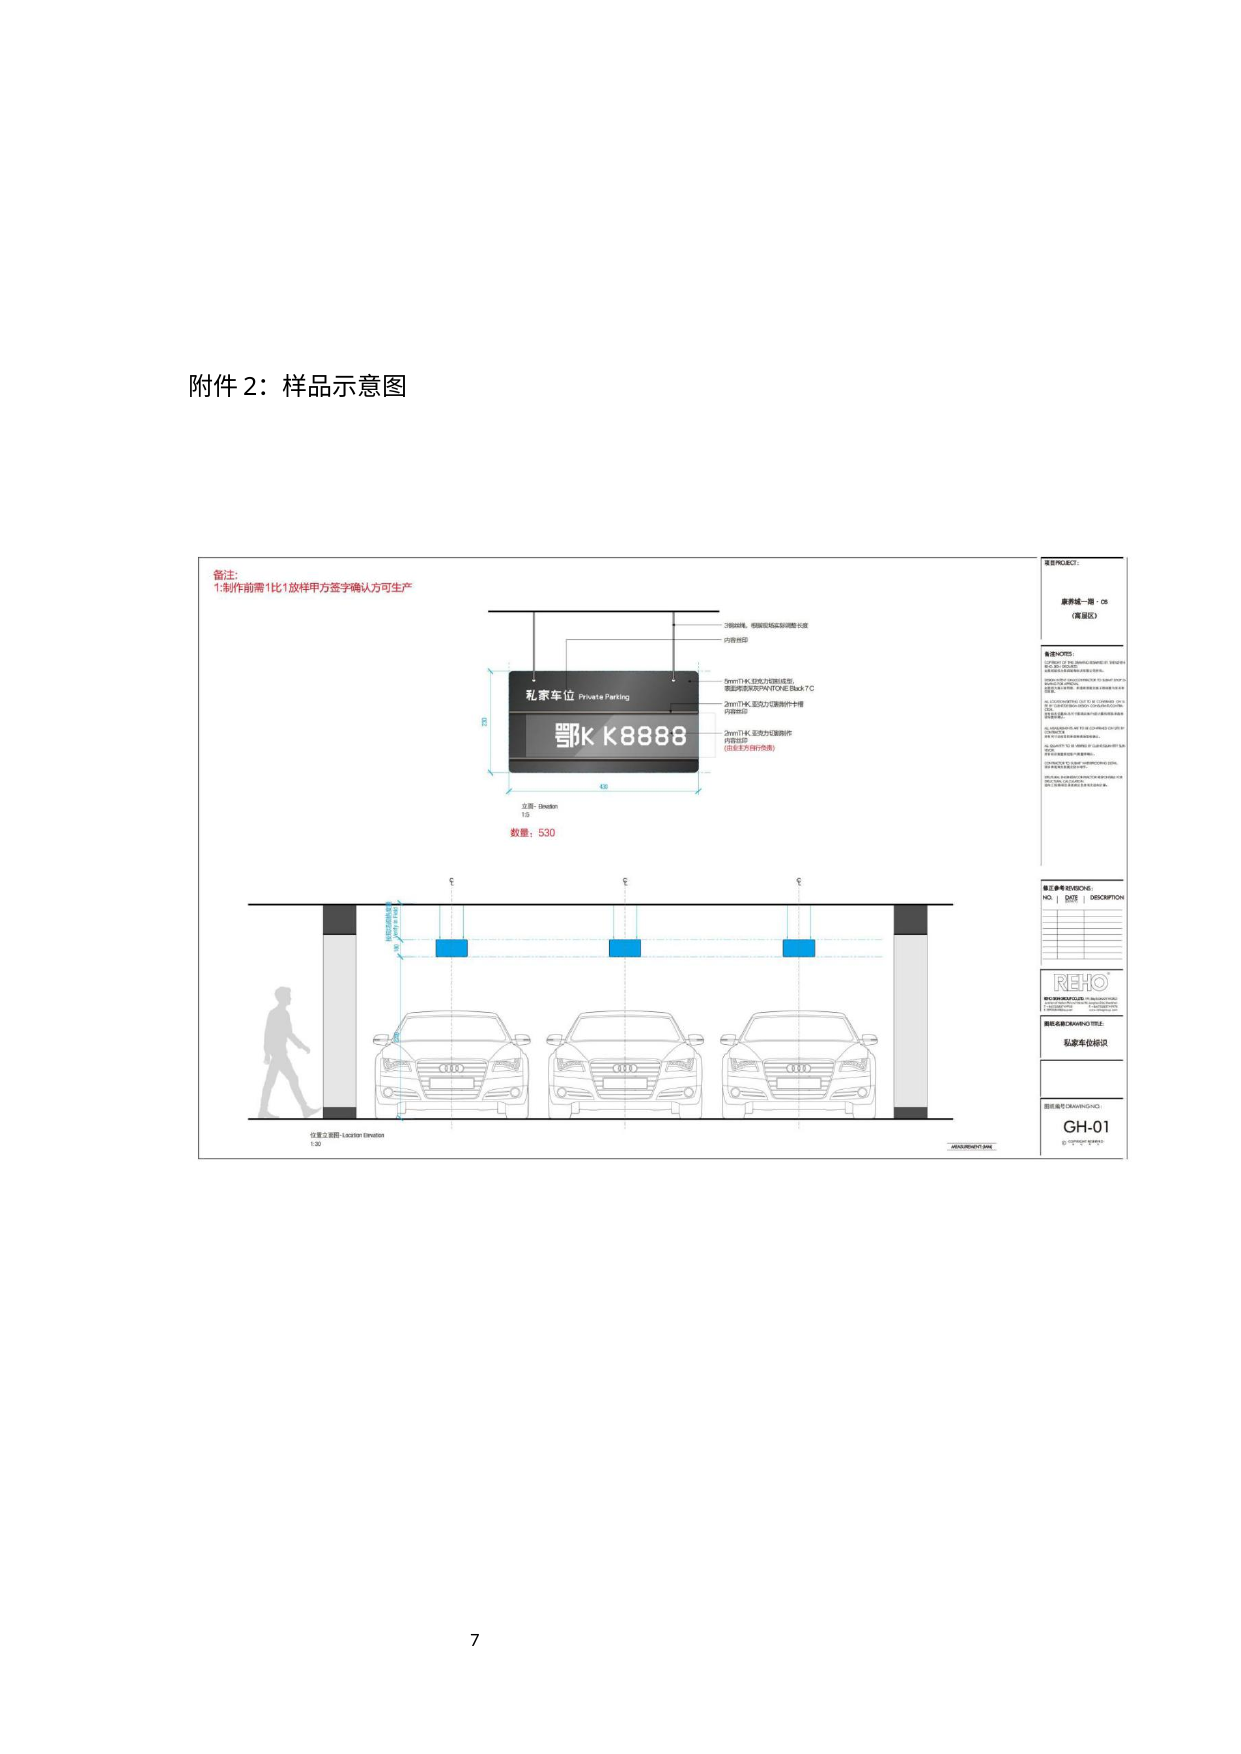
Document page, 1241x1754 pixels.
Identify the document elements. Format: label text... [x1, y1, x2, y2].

picture [187, 550, 1138, 1166]
text 附件2：样品示意图 [188, 351, 1052, 417]
